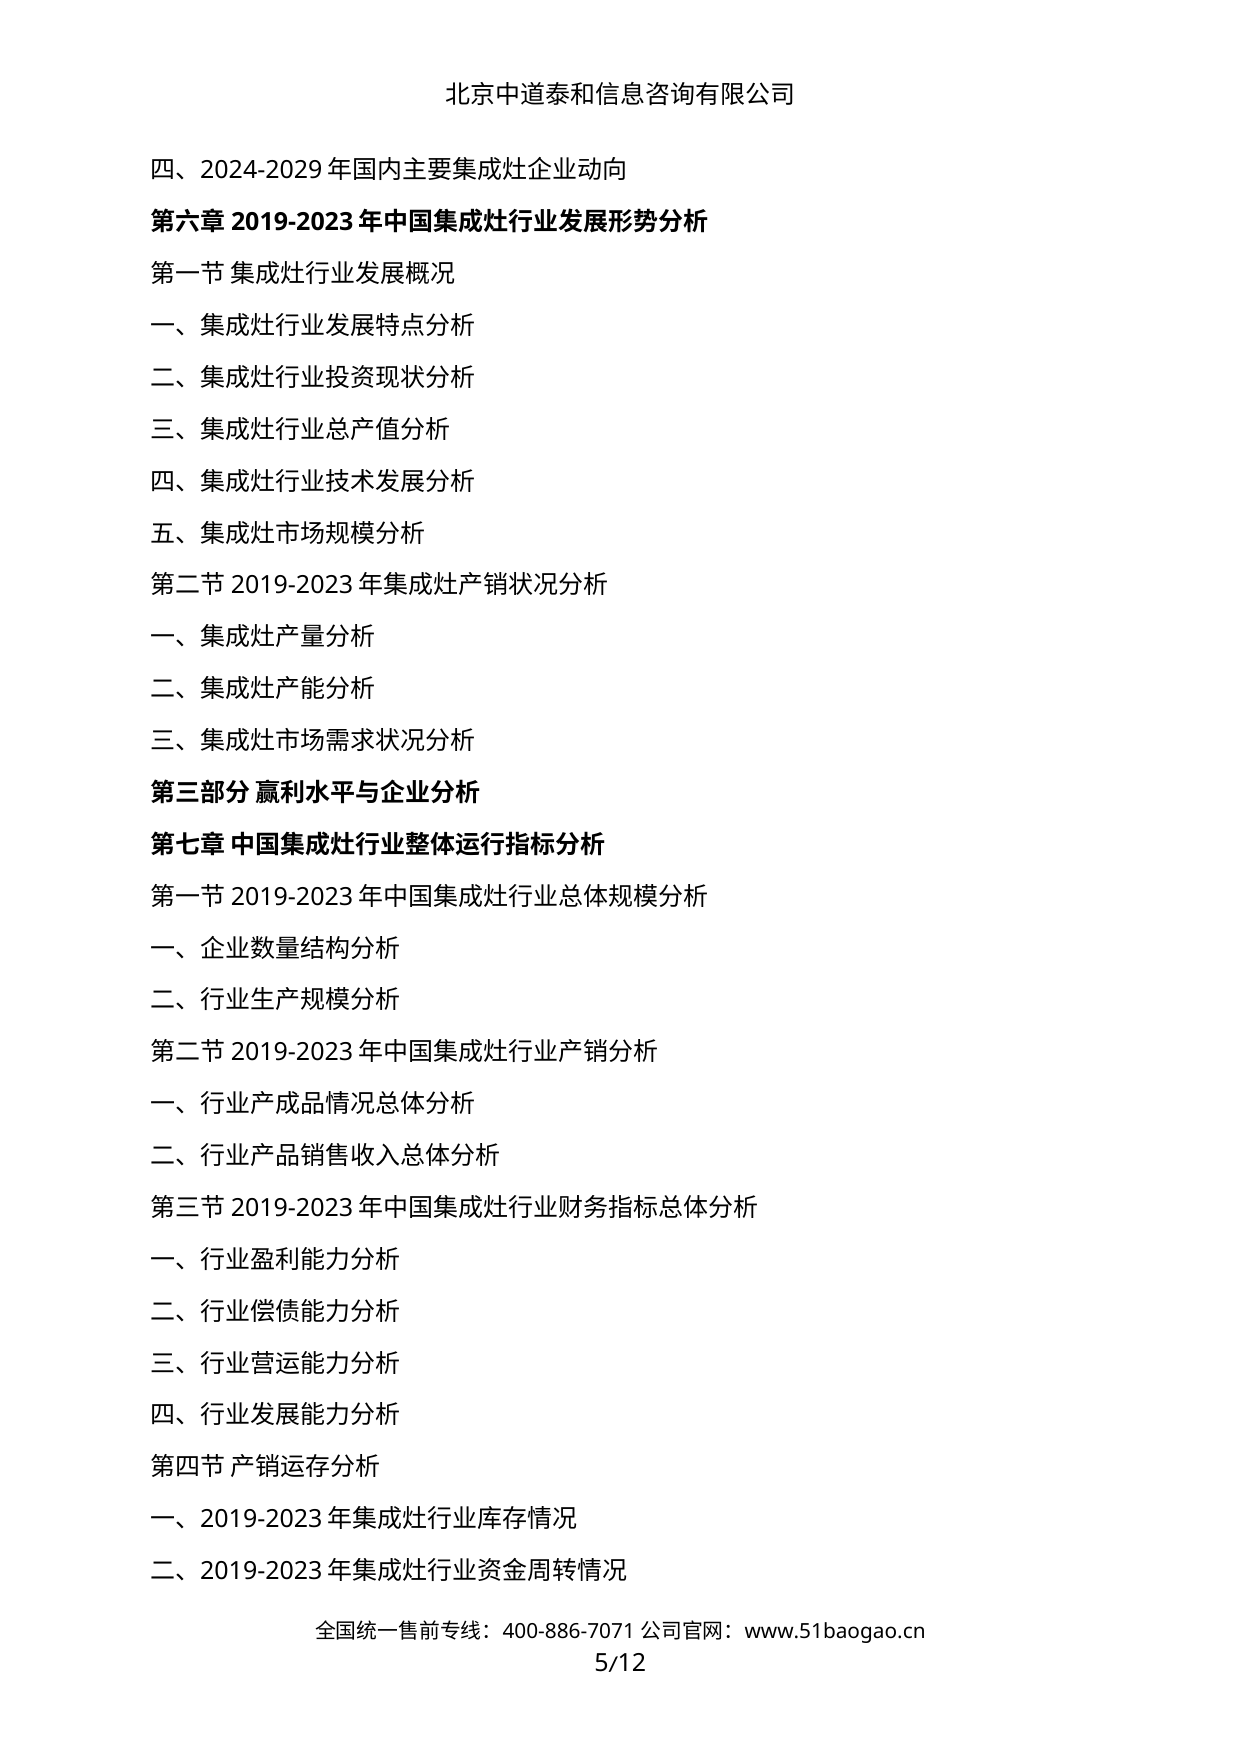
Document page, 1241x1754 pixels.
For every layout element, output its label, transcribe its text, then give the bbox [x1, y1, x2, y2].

text 一、集成灶产量分析 [150, 617, 1090, 653]
text 第二节 2019-2023年集成灶产销状况分析 [150, 565, 1090, 601]
text 四、集成灶行业技术发展分析 [150, 461, 1090, 497]
text 三、行业营运能力分析 [150, 1343, 1090, 1379]
text 一、集成灶行业发展特点分析 [150, 306, 1090, 342]
text 一、2019-2023年集成灶行业库存情况 [150, 1499, 1090, 1535]
text 二、集成灶行业投资现状分析 [150, 357, 1090, 394]
text 一、行业盈利能力分析 [150, 1239, 1090, 1276]
text 第四节 产销运存分析 [150, 1447, 1090, 1483]
text 一、行业产成品情况总体分析 [150, 1084, 1090, 1120]
text 二、行业偿债能力分析 [150, 1291, 1090, 1327]
text 一、企业数量结构分析 [150, 928, 1090, 964]
text 第七章 中国集成灶行业整体运行指标分析 [150, 824, 1090, 861]
text 四、2024-2029年国内主要集成灶企业动向 [150, 150, 1090, 186]
text 四、行业发展能力分析 [150, 1395, 1090, 1431]
text 第六章 2019-2023年中国集成灶行业发展形势分析 [150, 202, 1090, 238]
text 二、集成灶产能分析 [150, 669, 1090, 705]
text 二、行业生产规模分析 [150, 980, 1090, 1016]
text 第一节 集成灶行业发展概况 [150, 254, 1090, 290]
text 第二节 2019-2023年中国集成灶行业产销分析 [150, 1032, 1090, 1068]
text 三、集成灶市场需求状况分析 [150, 721, 1090, 757]
text 二、行业产品销售收入总体分析 [150, 1136, 1090, 1172]
text 三、集成灶行业总产值分析 [150, 409, 1090, 446]
text 第一节 2019-2023年中国集成灶行业总体规模分析 [150, 876, 1090, 912]
text 第三节 2019-2023年中国集成灶行业财务指标总体分析 [150, 1187, 1090, 1224]
text 第三部分 赢利水平与企业分析 [150, 772, 1090, 809]
text 二、2019-2023年集成灶行业资金周转情况 [150, 1551, 1090, 1587]
text 五、集成灶市场规模分析 [150, 513, 1090, 549]
